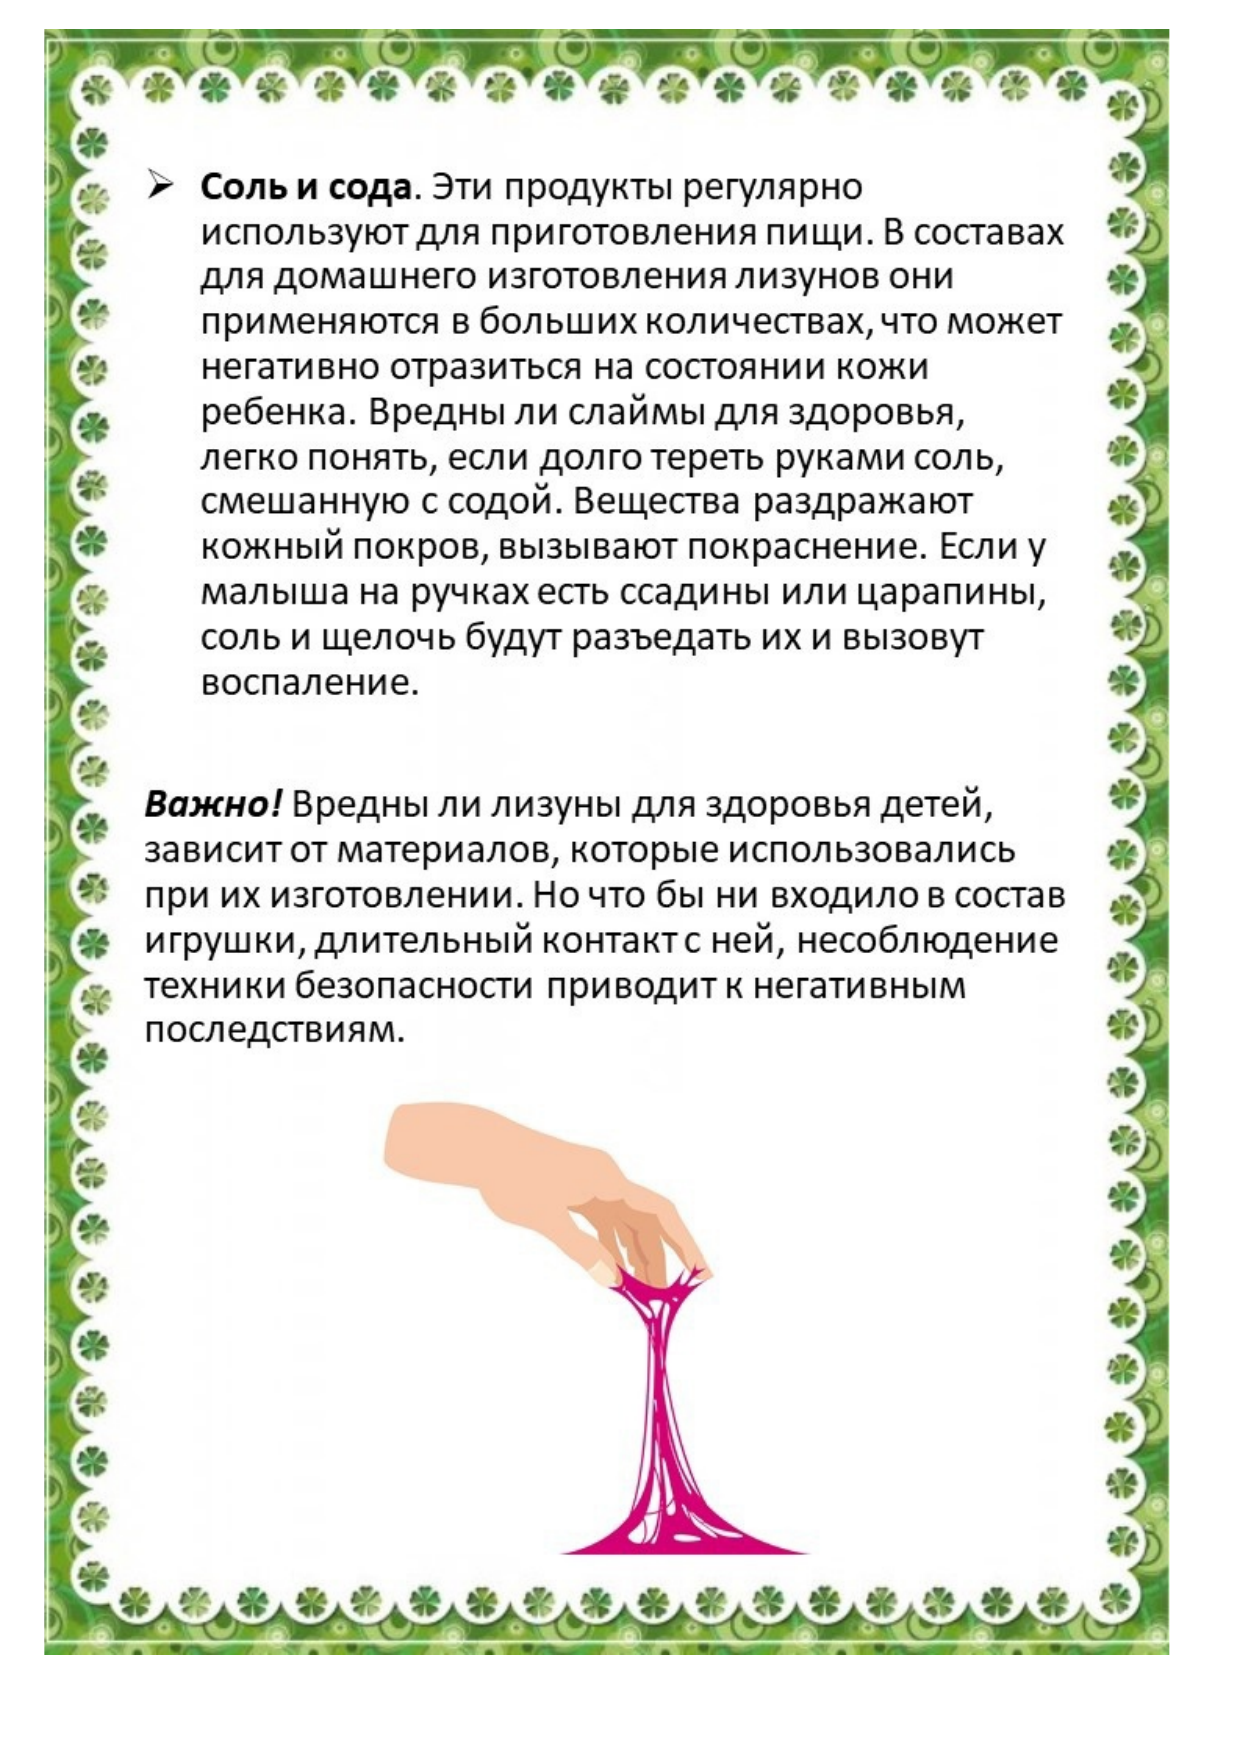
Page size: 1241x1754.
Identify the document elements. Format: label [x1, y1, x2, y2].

picture [44, 29, 1170, 1655]
